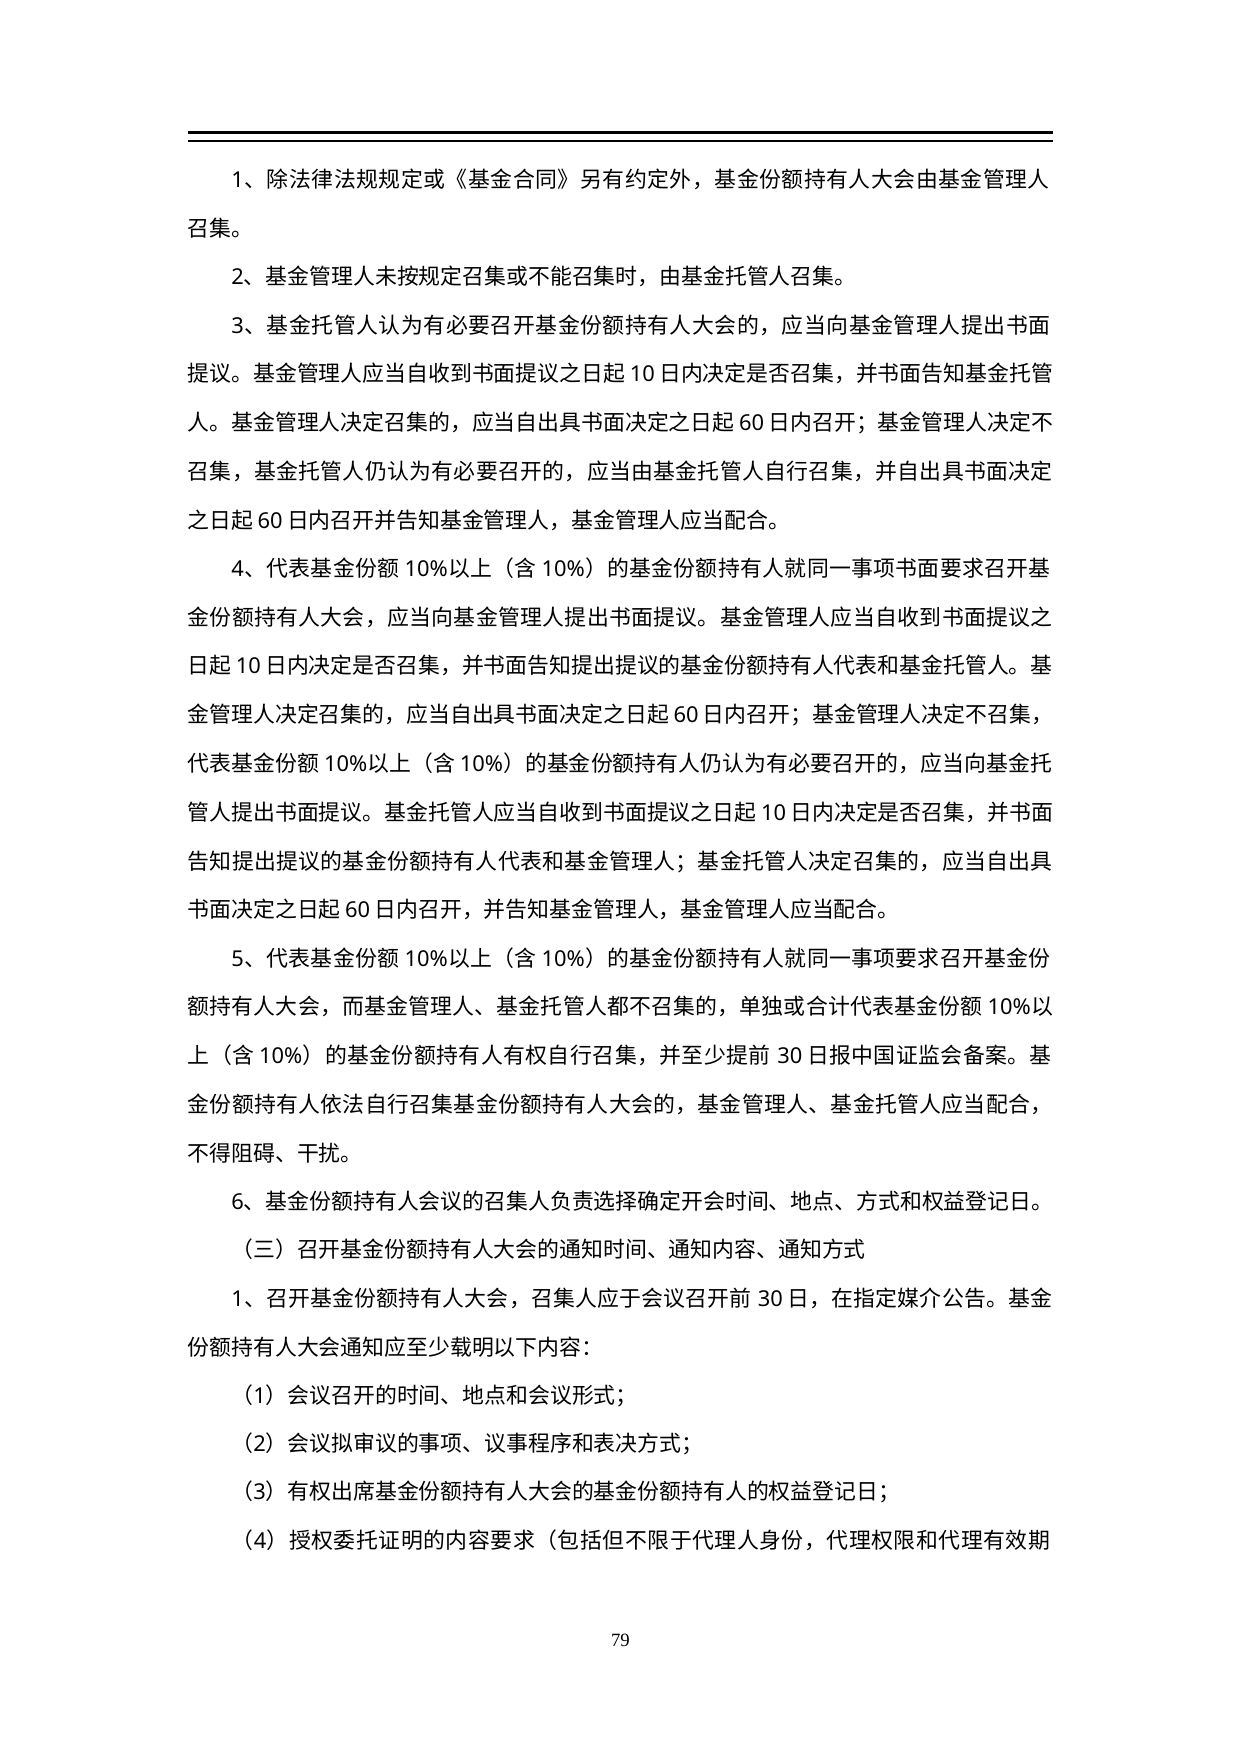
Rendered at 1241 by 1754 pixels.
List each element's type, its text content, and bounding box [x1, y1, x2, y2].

text （2）会议拟审议的事项、议事程序和表决方式； [187, 1426, 1053, 1458]
text 5、代表基金份额10%以上（含10%）的基金份额持有人就同一事项要求召开基金份额持有人大会，而基金管理人、基金托管人都不召集的，单独或合计代表基金份额10%以上（含10%）的基金份额持有人有权自行召集，并至少提前30日报中国证监会备案。基金份额持有人依法自行召集基金份额持有人大会的，基金管理人、基金托管人应当配合，不得阻碍、干扰。 [187, 940, 1053, 1168]
text 6、基金份额持有人会议的召集人负责选择确定开会时间、地点、方式和权益登记日。 [187, 1184, 1053, 1216]
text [187, 1522, 1053, 1555]
text 1、除法律法规规定或《基金合同》另有约定外，基金份额持有人大会由基金管理人召集。 [187, 162, 1053, 243]
text （3）有权出席基金份额持有人大会的基金份额持有人的权益登记日； [187, 1474, 1053, 1507]
text 2、基金管理人未按规定召集或不能召集时，由基金托管人召集。 [187, 259, 1053, 292]
text 3、基金托管人认为有必要召开基金份额持有人大会的，应当向基金管理人提出书面提议。基金管理人应当自收到书面提议之日起10日内决定是否召集，并书面告知基金托管人。基金管理人决定召集的，应当自出具书面决定之日起60日内召开；基金管理人决定不召集，基金托管人仍认为有必要召开的，应当由基金托管人自行召集，并自出具书面决定之日起60日内召开并告知基金管理人，基金管理人应当配合。 [187, 307, 1053, 535]
text （1）会议召开的时间、地点和会议形式； [187, 1377, 1053, 1410]
text （三）召开基金份额持有人大会的通知时间、通知内容、通知方式 [187, 1232, 1053, 1264]
text 4、代表基金份额10%以上（含10%）的基金份额持有人就同一事项书面要求召开基金份额持有人大会，应当向基金管理人提出书面提议。基金管理人应当自收到书面提议之日起10日内决定是否召集，并书面告知提出提议的基金份额持有人代表和基金托管人。基金管理人决定召集的，应当自出具书面决定之日起60日内召开；基金管理人决定不召集，代表基金份额10%以上（含10%）的基金份额持有人仍认为有必要召开的，应当向基金托管人提出书面提议。基金托管人应当自收到书面提议之日起10日内决定是否召集，并书面告知提出提议的基金份额持有人代表和基金管理人；基金托管人决定召集的，应当自出具书面决定之日起60日内召开，并告知基金管理人，基金管理人应当配合。 [187, 551, 1053, 924]
text 1、召开基金份额持有人大会，召集人应于会议召开前30日，在指定媒介公告。基金份额持有人大会通知应至少载明以下内容： [187, 1280, 1053, 1362]
